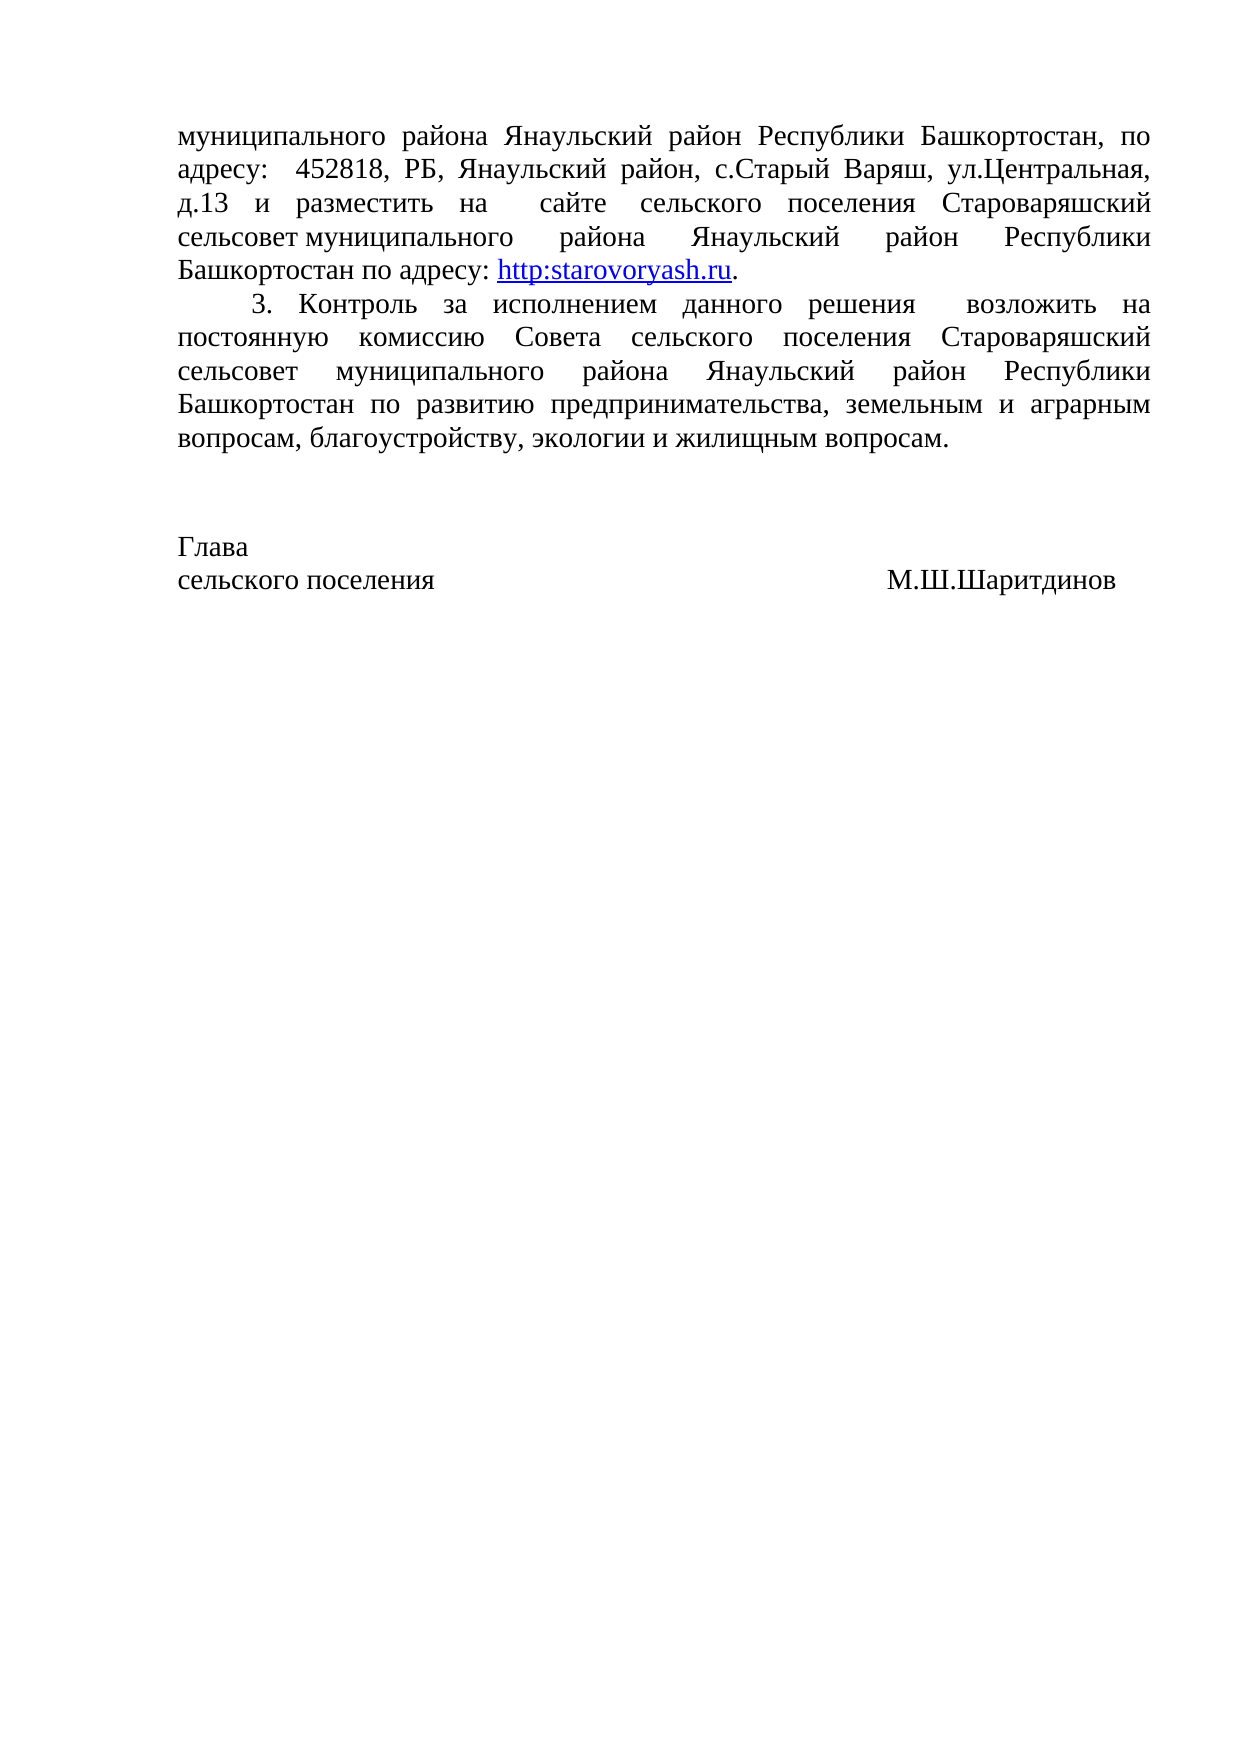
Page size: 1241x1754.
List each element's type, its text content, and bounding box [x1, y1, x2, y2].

text 3. Контроль за исполнением данного решения возложить на постоянную комиссию Совета сельского поселения Староваряшский сельсовет муниципального района Янаульский район Республики Башкортостан по развитию предпринимательства, земельным и аграрным вопросам, благоустройству, экологии и жилищным вопросам. [177, 286, 1152, 453]
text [177, 118, 1152, 286]
text Глава [177, 529, 1152, 562]
text сельского поселения М.Ш.Шаритдинов [177, 562, 1152, 596]
